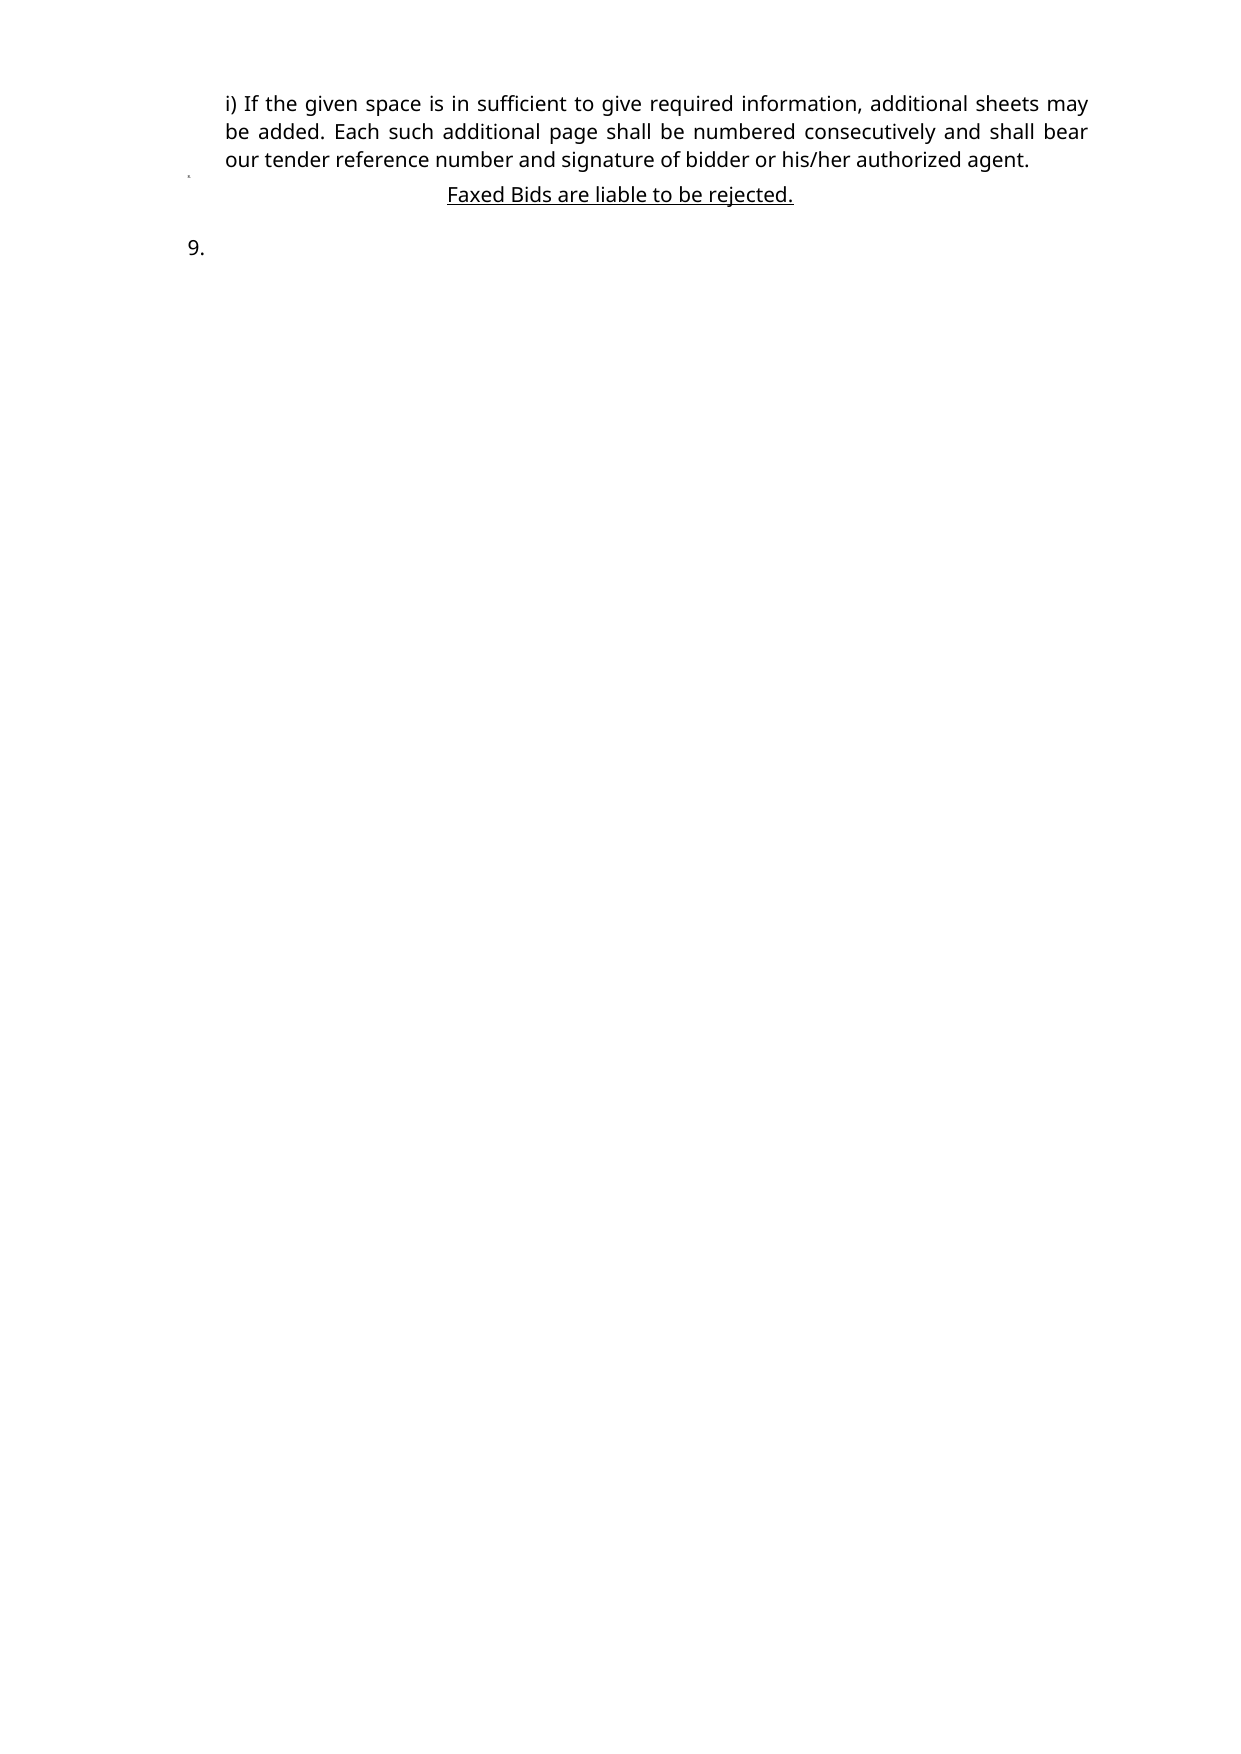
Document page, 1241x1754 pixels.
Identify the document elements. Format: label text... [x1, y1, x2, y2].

text i) If the given space is in sufficient to give required information, additional sheets may be added. Each such additional page shall be numbered consecutively and shall bear our tender reference number and signature of bidder or his/her authorized agent. [225, 89, 1090, 174]
text Faxed Bids are liable to be rejected. [150, 180, 1090, 208]
